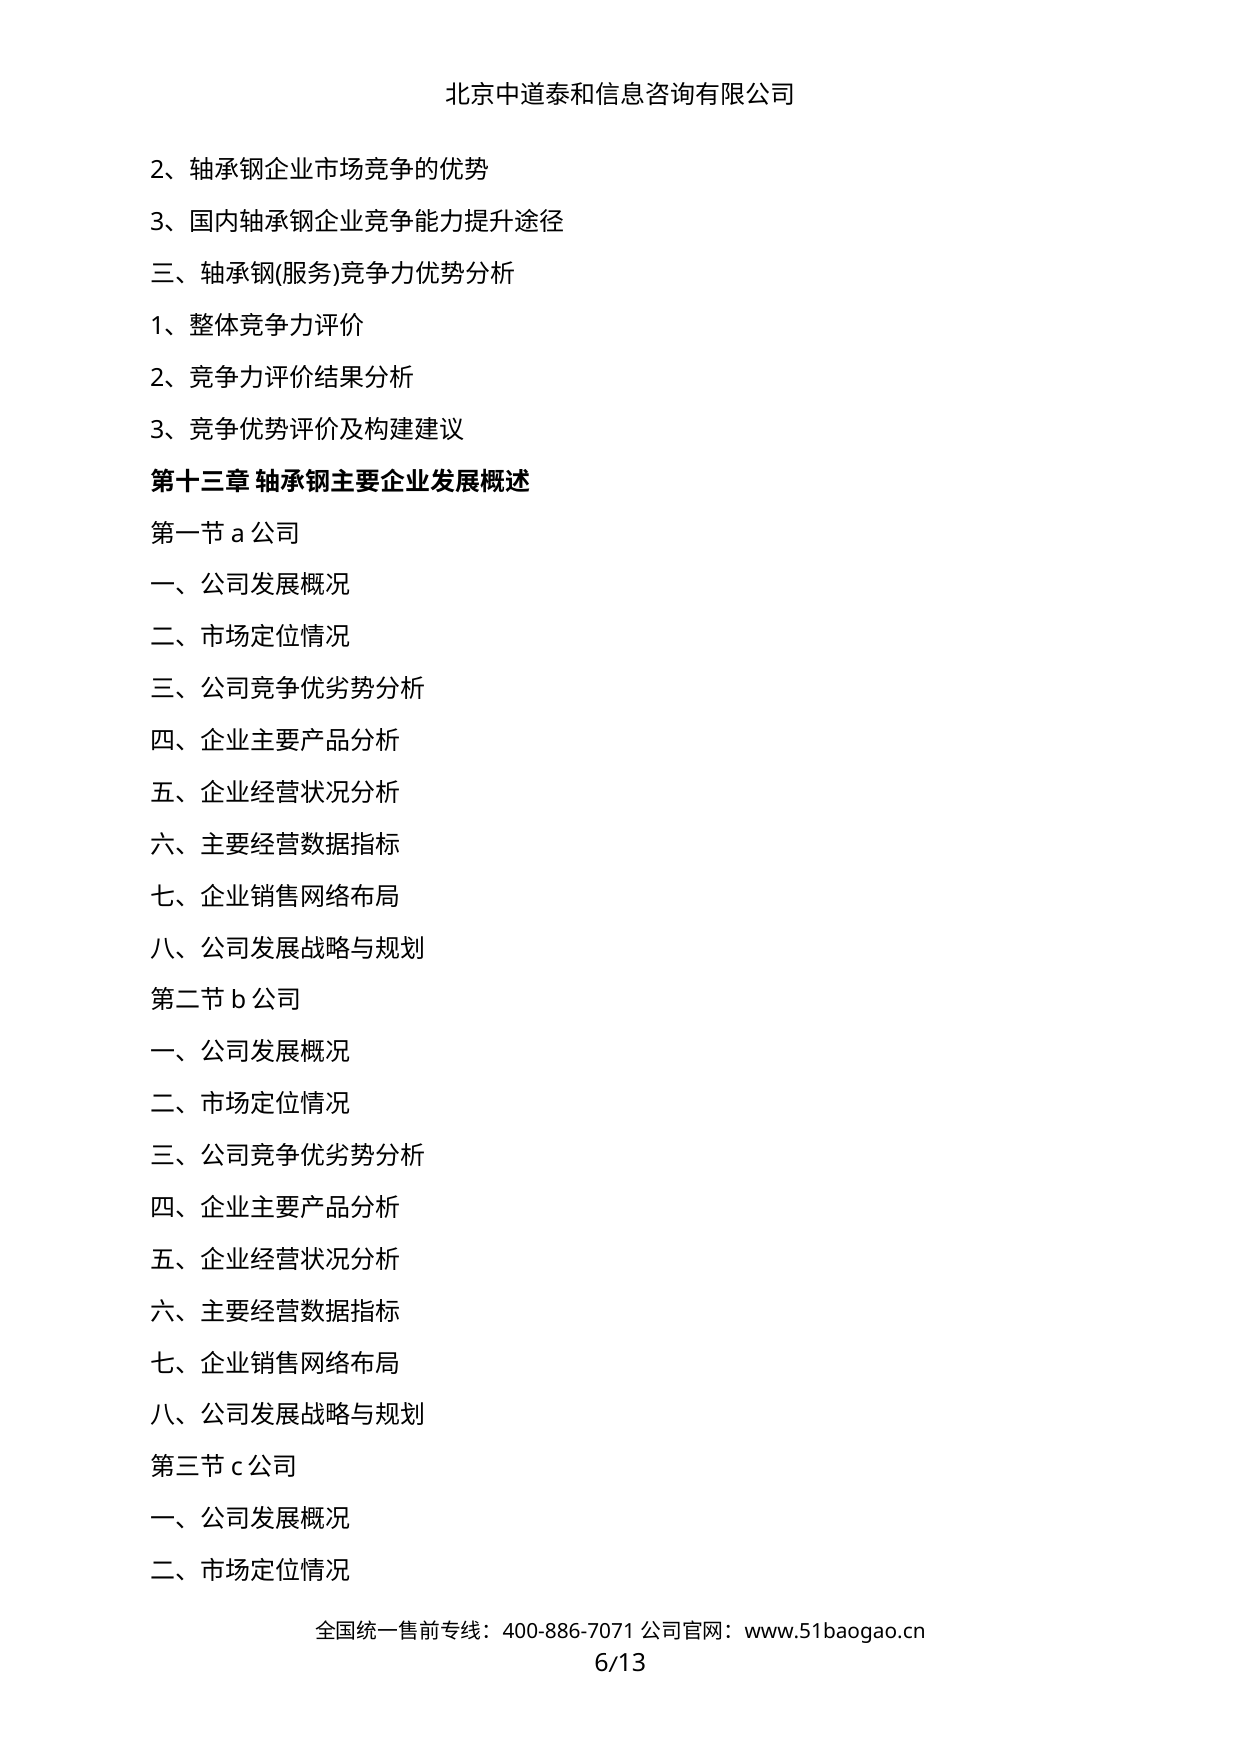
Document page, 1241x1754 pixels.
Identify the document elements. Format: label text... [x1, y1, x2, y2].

text 五、企业经营状况分析 [150, 1239, 1090, 1276]
text 二、市场定位情况 [150, 617, 1090, 653]
text 三、公司竞争优劣势分析 [150, 1136, 1090, 1172]
text 第三节 c公司 [150, 1447, 1090, 1483]
text 1、整体竞争力评价 [150, 306, 1090, 342]
text 四、企业主要产品分析 [150, 721, 1090, 757]
text 一、公司发展概况 [150, 1032, 1090, 1068]
text 一、公司发展概况 [150, 1499, 1090, 1535]
text 3、国内轴承钢企业竞争能力提升途径 [150, 202, 1090, 238]
text 三、轴承钢(服务)竞争力优势分析 [150, 254, 1090, 290]
text 六、主要经营数据指标 [150, 824, 1090, 861]
text 一、公司发展概况 [150, 565, 1090, 601]
text 七、企业销售网络布局 [150, 876, 1090, 912]
text 四、企业主要产品分析 [150, 1187, 1090, 1224]
text 二、市场定位情况 [150, 1551, 1090, 1587]
text 五、企业经营状况分析 [150, 772, 1090, 809]
text 第一节 a公司 [150, 513, 1090, 549]
text 第二节 b公司 [150, 980, 1090, 1016]
text 第十三章 轴承钢主要企业发展概述 [150, 461, 1090, 497]
text 六、主要经营数据指标 [150, 1291, 1090, 1327]
text 七、企业销售网络布局 [150, 1343, 1090, 1379]
text 八、公司发展战略与规划 [150, 928, 1090, 964]
text 八、公司发展战略与规划 [150, 1395, 1090, 1431]
text 2、竞争力评价结果分析 [150, 357, 1090, 394]
text 2、轴承钢企业市场竞争的优势 [150, 150, 1090, 186]
text 二、市场定位情况 [150, 1084, 1090, 1120]
text 3、竞争优势评价及构建建议 [150, 409, 1090, 446]
text 三、公司竞争优劣势分析 [150, 669, 1090, 705]
